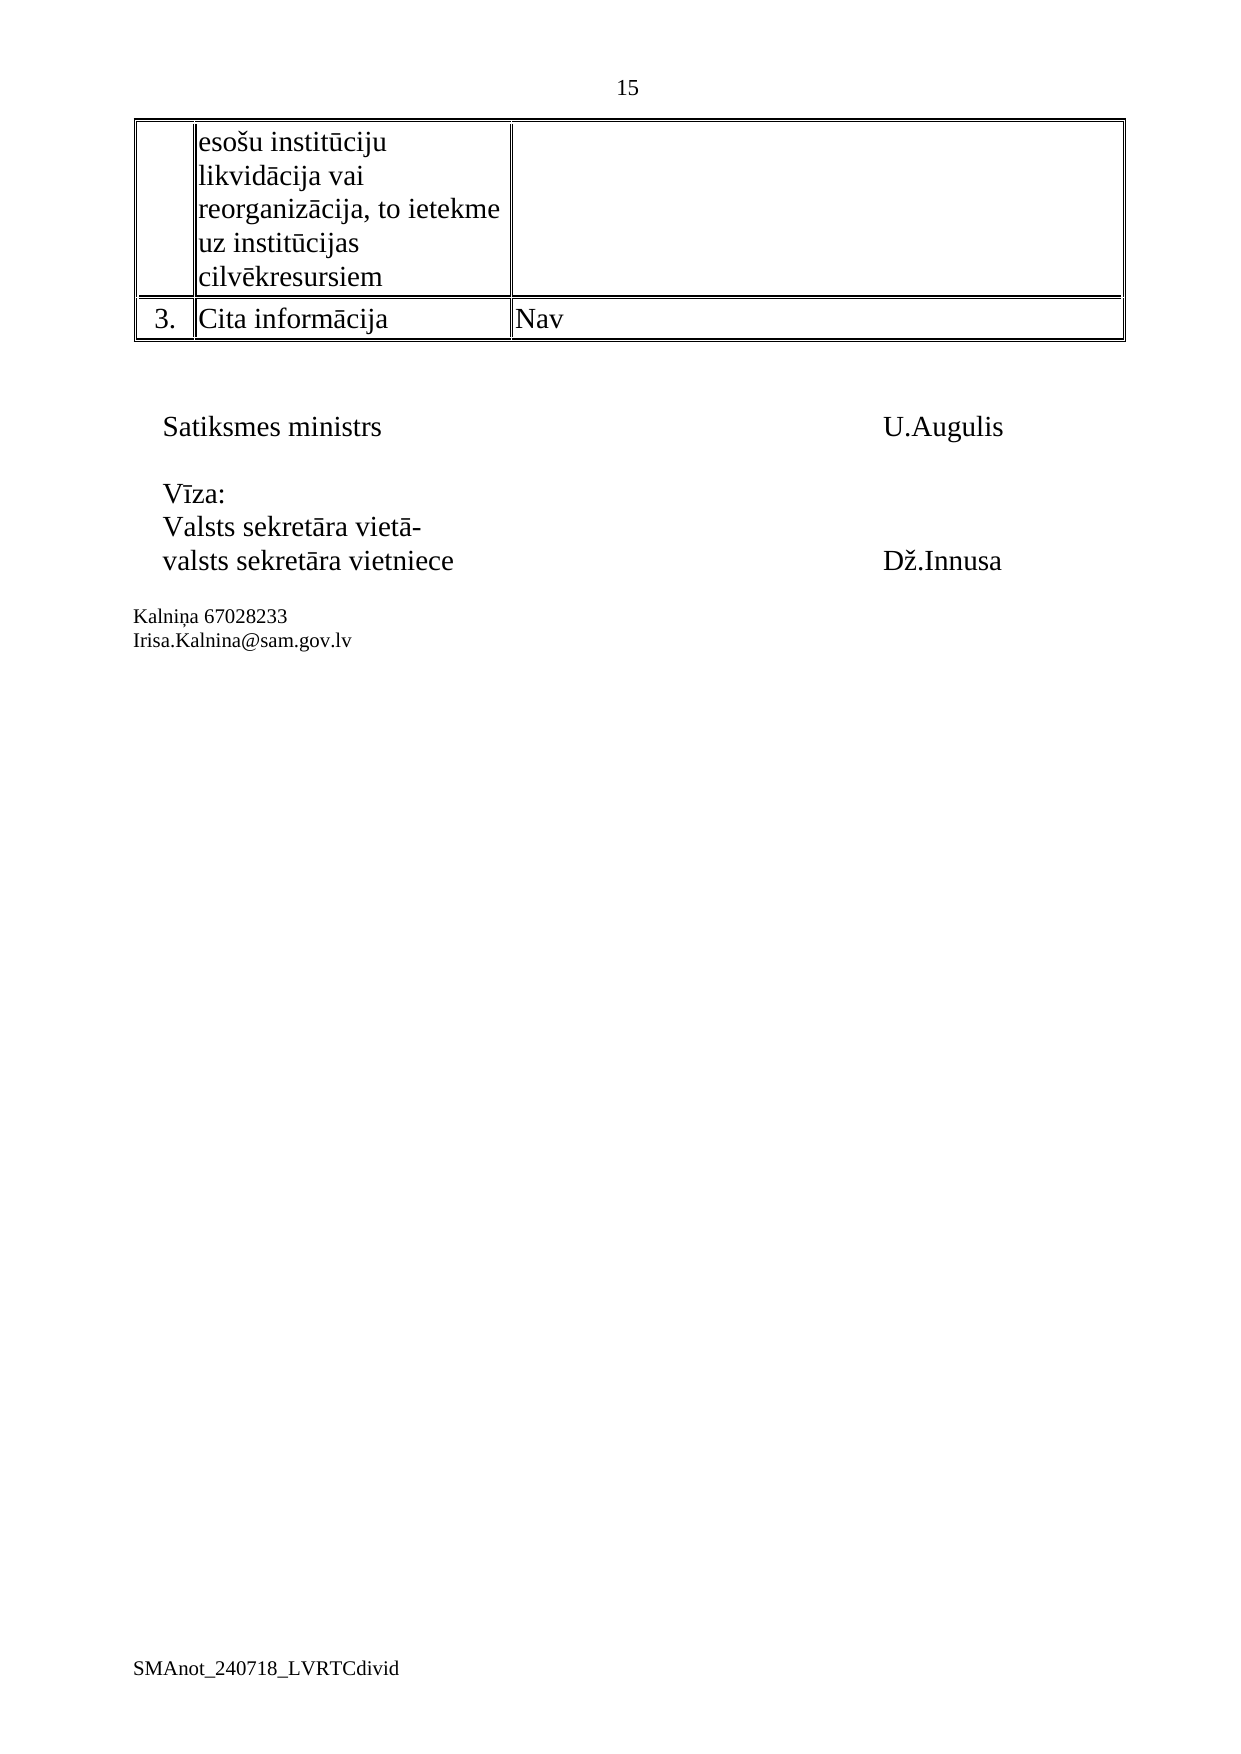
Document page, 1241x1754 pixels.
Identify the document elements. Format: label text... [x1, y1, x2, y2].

table_cell Nav [512, 295, 1123, 338]
table_cell 2. [137, 120, 195, 295]
table_cell Cita informācija [195, 299, 512, 338]
text Irisa.Kalnina@sam.gov.lv [133, 628, 1122, 652]
text Satiksmes ministrs U.Augulis [133, 409, 1122, 442]
text Valsts sekretāra vietā- [162, 509, 1122, 543]
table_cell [512, 122, 1123, 295]
table_cell 3. [137, 295, 195, 338]
text Kalniņa 67028233 [133, 604, 1122, 628]
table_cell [195, 122, 512, 295]
text valsts sekretāra vietniece Dž.Innusa [162, 543, 1122, 576]
text Vīza: [133, 476, 1122, 509]
